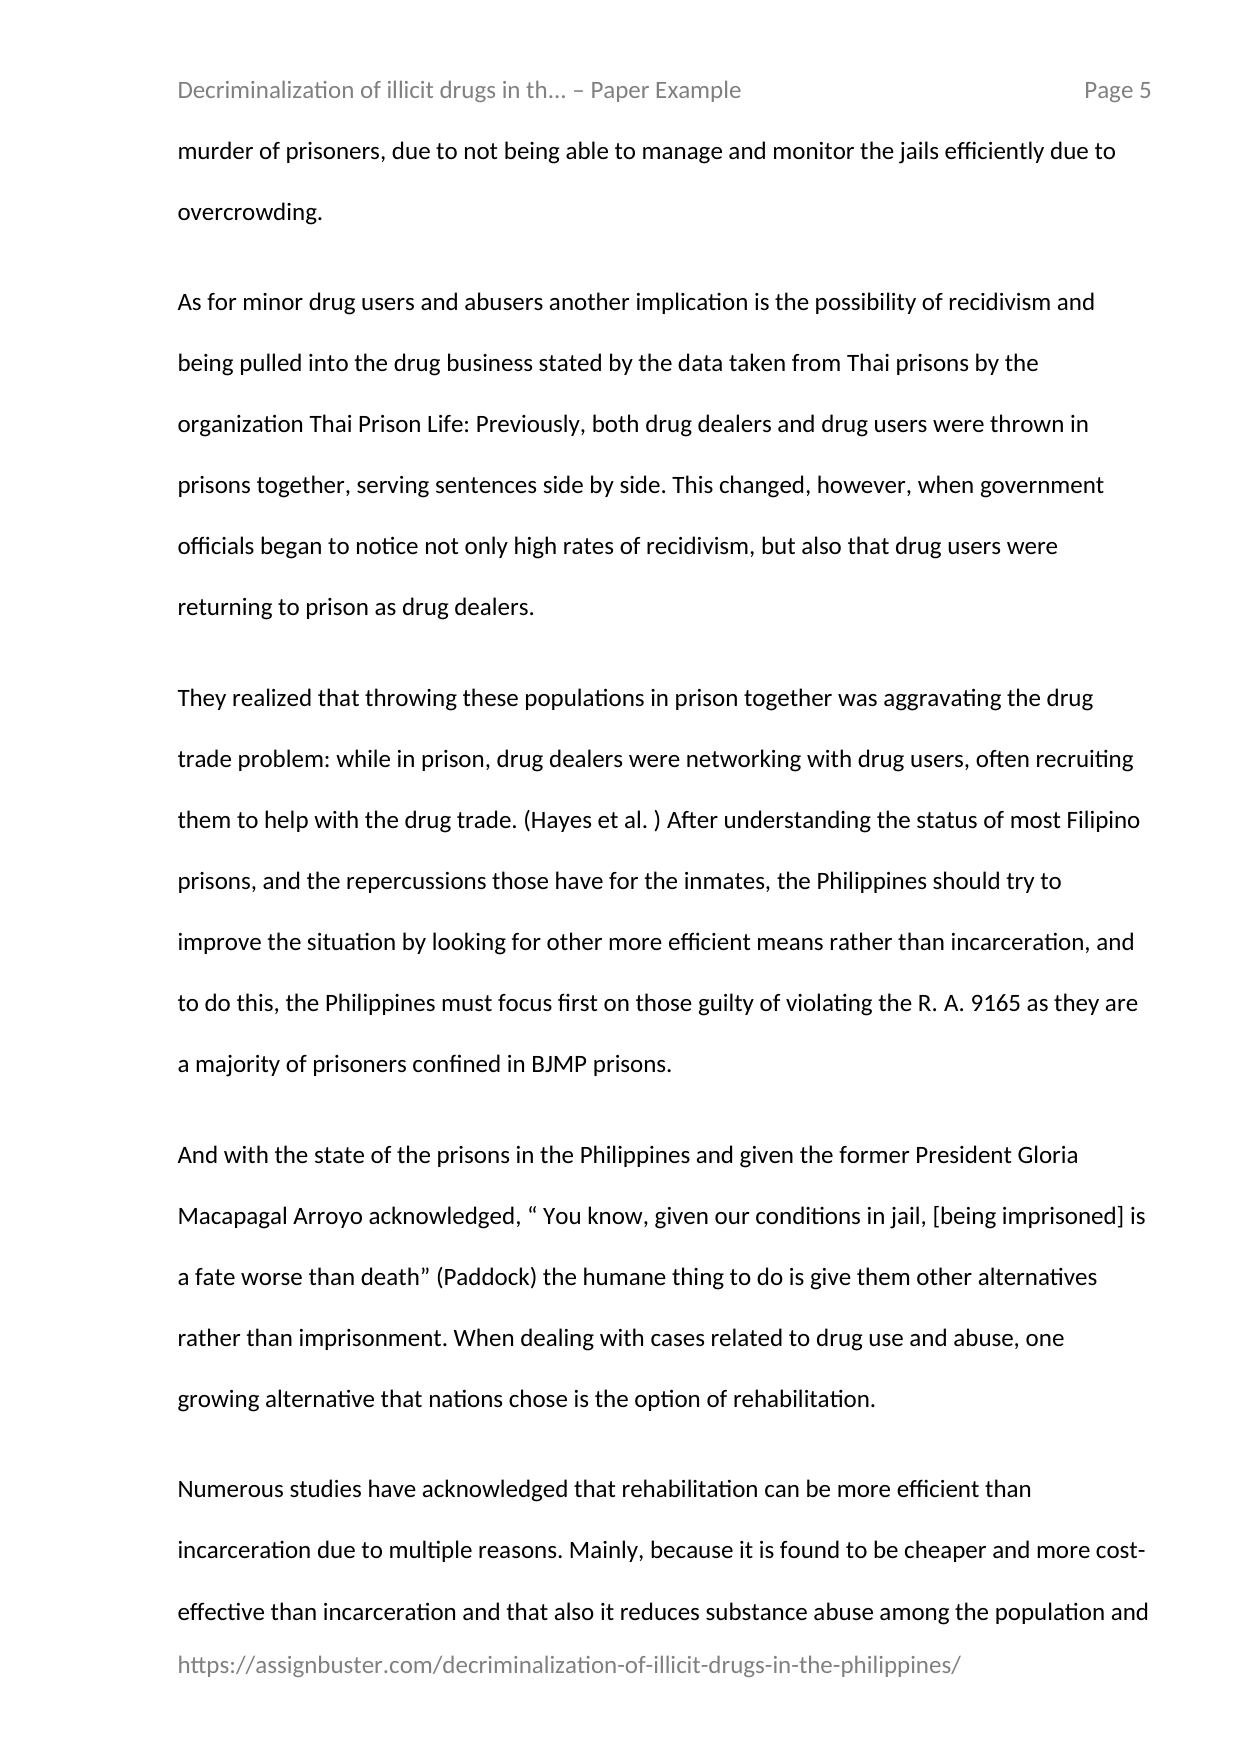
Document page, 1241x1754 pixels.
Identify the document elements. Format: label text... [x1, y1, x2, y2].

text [177, 1473, 1152, 1626]
text And with the state of the prisons in the Philippines and given the former President Gloria Macapagal Arroyo acknowledged, “ You know, given our conditions in jail, [being imprisoned] is a fate worse than death” (Paddock) the humane thing to do is give them other alternatives rather than imprisonment. When dealing with cases related to drug use and abuse, one growing alternative that nations chose is the option of rehabilitation. [177, 1139, 1152, 1413]
text They realized that throwing these populations in prison together was aggravating the drug trade problem: while in prison, drug dealers were networking with drug users, often recruiting them to help with the drug trade. (Hayes et al. ) After understanding the status of most Filipino prisons, and the repercussions those have for the inmates, the Philippines should try to improve the situation by looking for other more efficient means rather than incarceration, and to do this, the Philippines must focus first on those guilty of violating the R. A. 9165 as they are a majority of prisoners confined in BJMP prisons. [177, 682, 1152, 1079]
text As for minor drug users and abusers another implication is the possibility of recidivism and being pulled into the drug business stated by the data taken from Thai prisons by the organization Thai Prison Life: Previously, both drug dealers and drug users were thrown in prisons together, serving sentences side by side. This changed, however, when government officials began to notice not only high rates of recidivism, but also that drug users were returning to prison as drug dealers. [177, 286, 1152, 622]
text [177, 135, 1152, 226]
